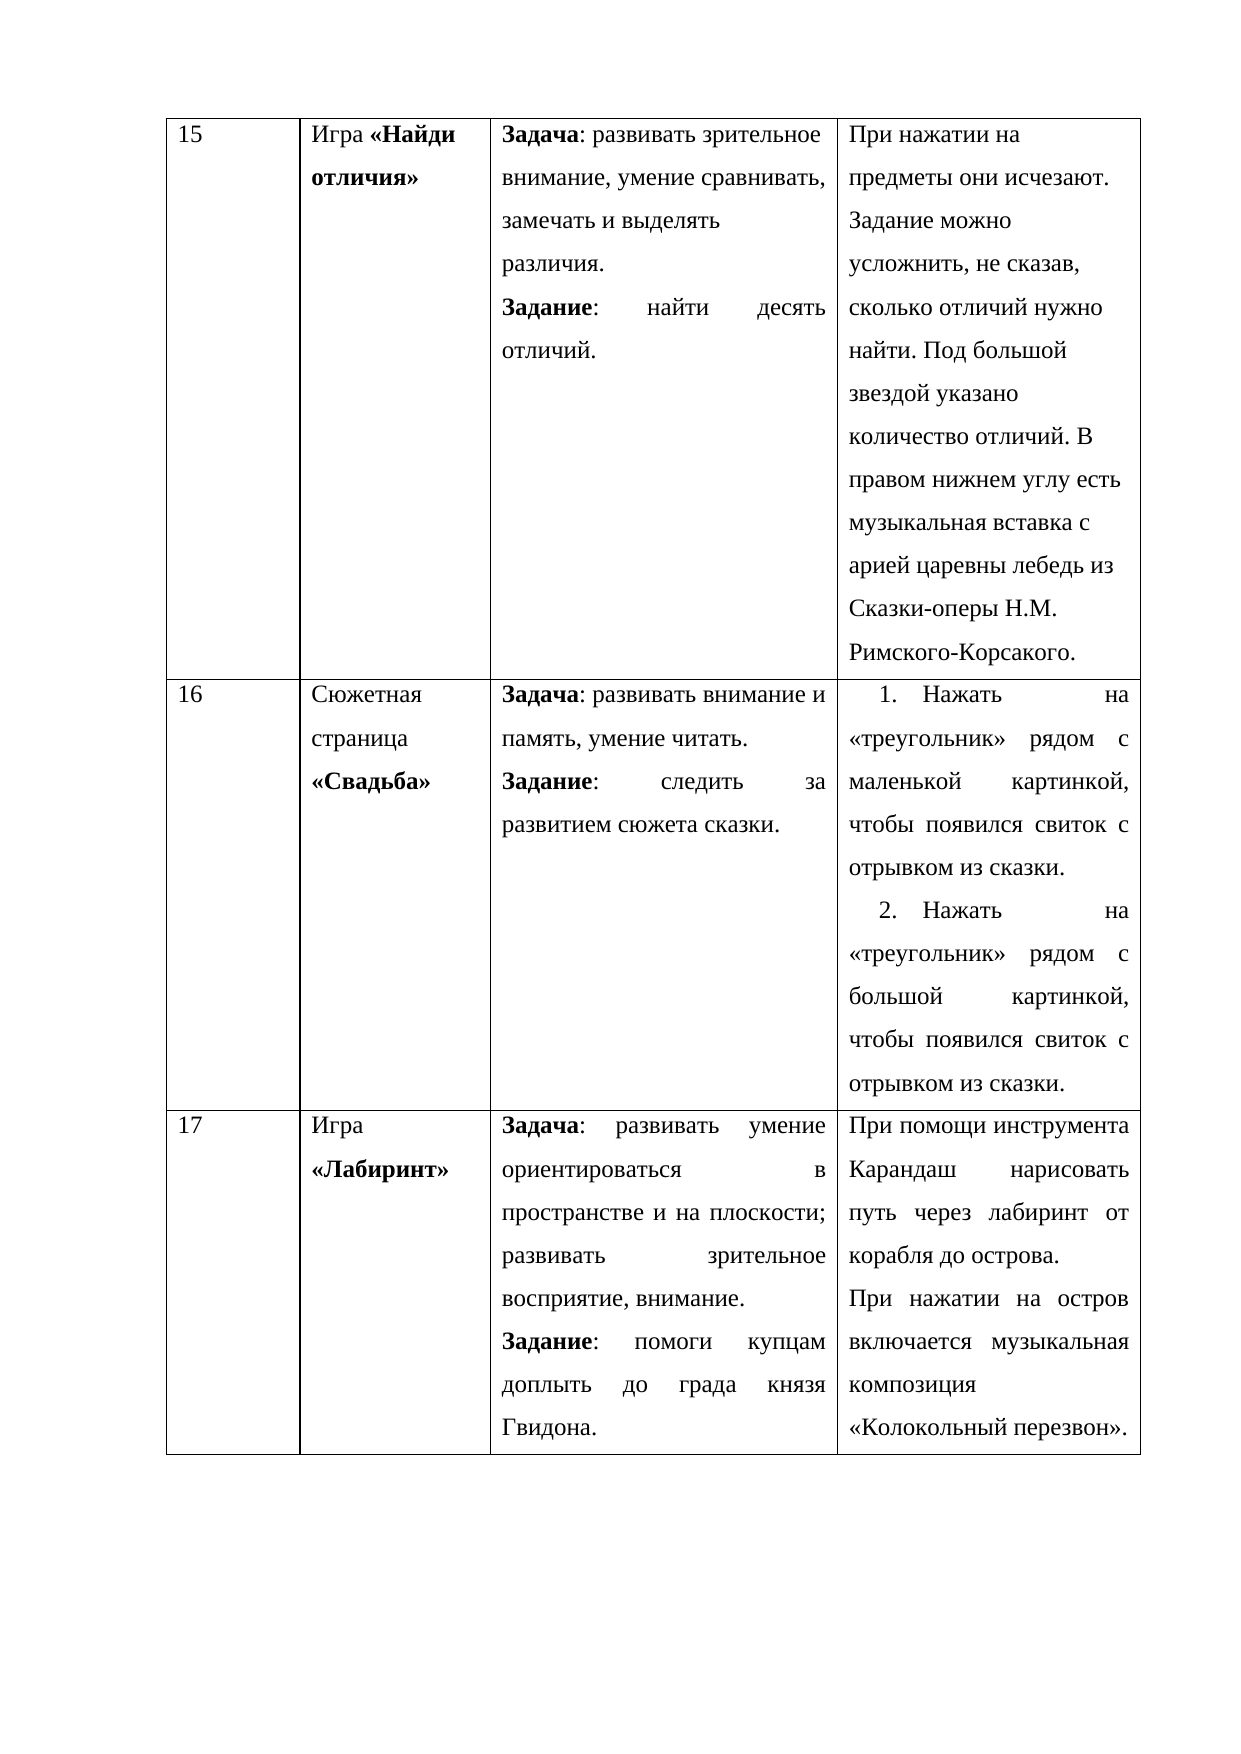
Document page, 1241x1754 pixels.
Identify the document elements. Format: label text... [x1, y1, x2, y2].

table_cell 15 [167, 119, 299, 678]
table_cell Задача: развивать умение ориентироваться в пространстве и на плоскости; развивать зрительное восприятие, внимание. Задание: помоги купцам доплыть до града князя Гвидона. [491, 1111, 837, 1454]
table_cell 16 [167, 680, 299, 1109]
table_cell 17 [167, 1111, 299, 1454]
table_cell Нажать на «треугольник» рядом с маленькой картинкой, чтобы появился свиток с отрывком из сказки. Нажать на «треугольник» рядом с большой картинкой, чтобы появился свиток с отрывком из сказки. [838, 680, 1140, 1109]
table_cell Сюжетная страница «Свадьба» [301, 680, 490, 1109]
table_cell При нажатии на предметы они исчезают. Задание можно усложнить, не сказав, сколько отличий нужно найти. Под большой звездой указано количество отличий. В правом нижнем углу есть музыкальная вставка с арией царевны лебедь из Сказки-оперы Н.М. Римского-Корсакого. [838, 119, 1140, 678]
table_cell Задача: развивать зрительное внимание, умение сравнивать, замечать и выделять различия. Задание: найти десять отличий. [491, 119, 837, 678]
table_cell При помощи инструмента Карандаш нарисовать путь через лабиринт от корабля до острова. При нажатии на остров включается музыкальная композиция «Колокольный перезвон». [838, 1111, 1140, 1454]
table_cell Задача: развивать внимание и память, умение читать. Задание: следить за развитием сюжета сказки. [491, 680, 837, 1109]
table_cell Игра «Лабиринт» [301, 1111, 490, 1454]
table_cell Игра «Найди отличия» [301, 119, 490, 678]
